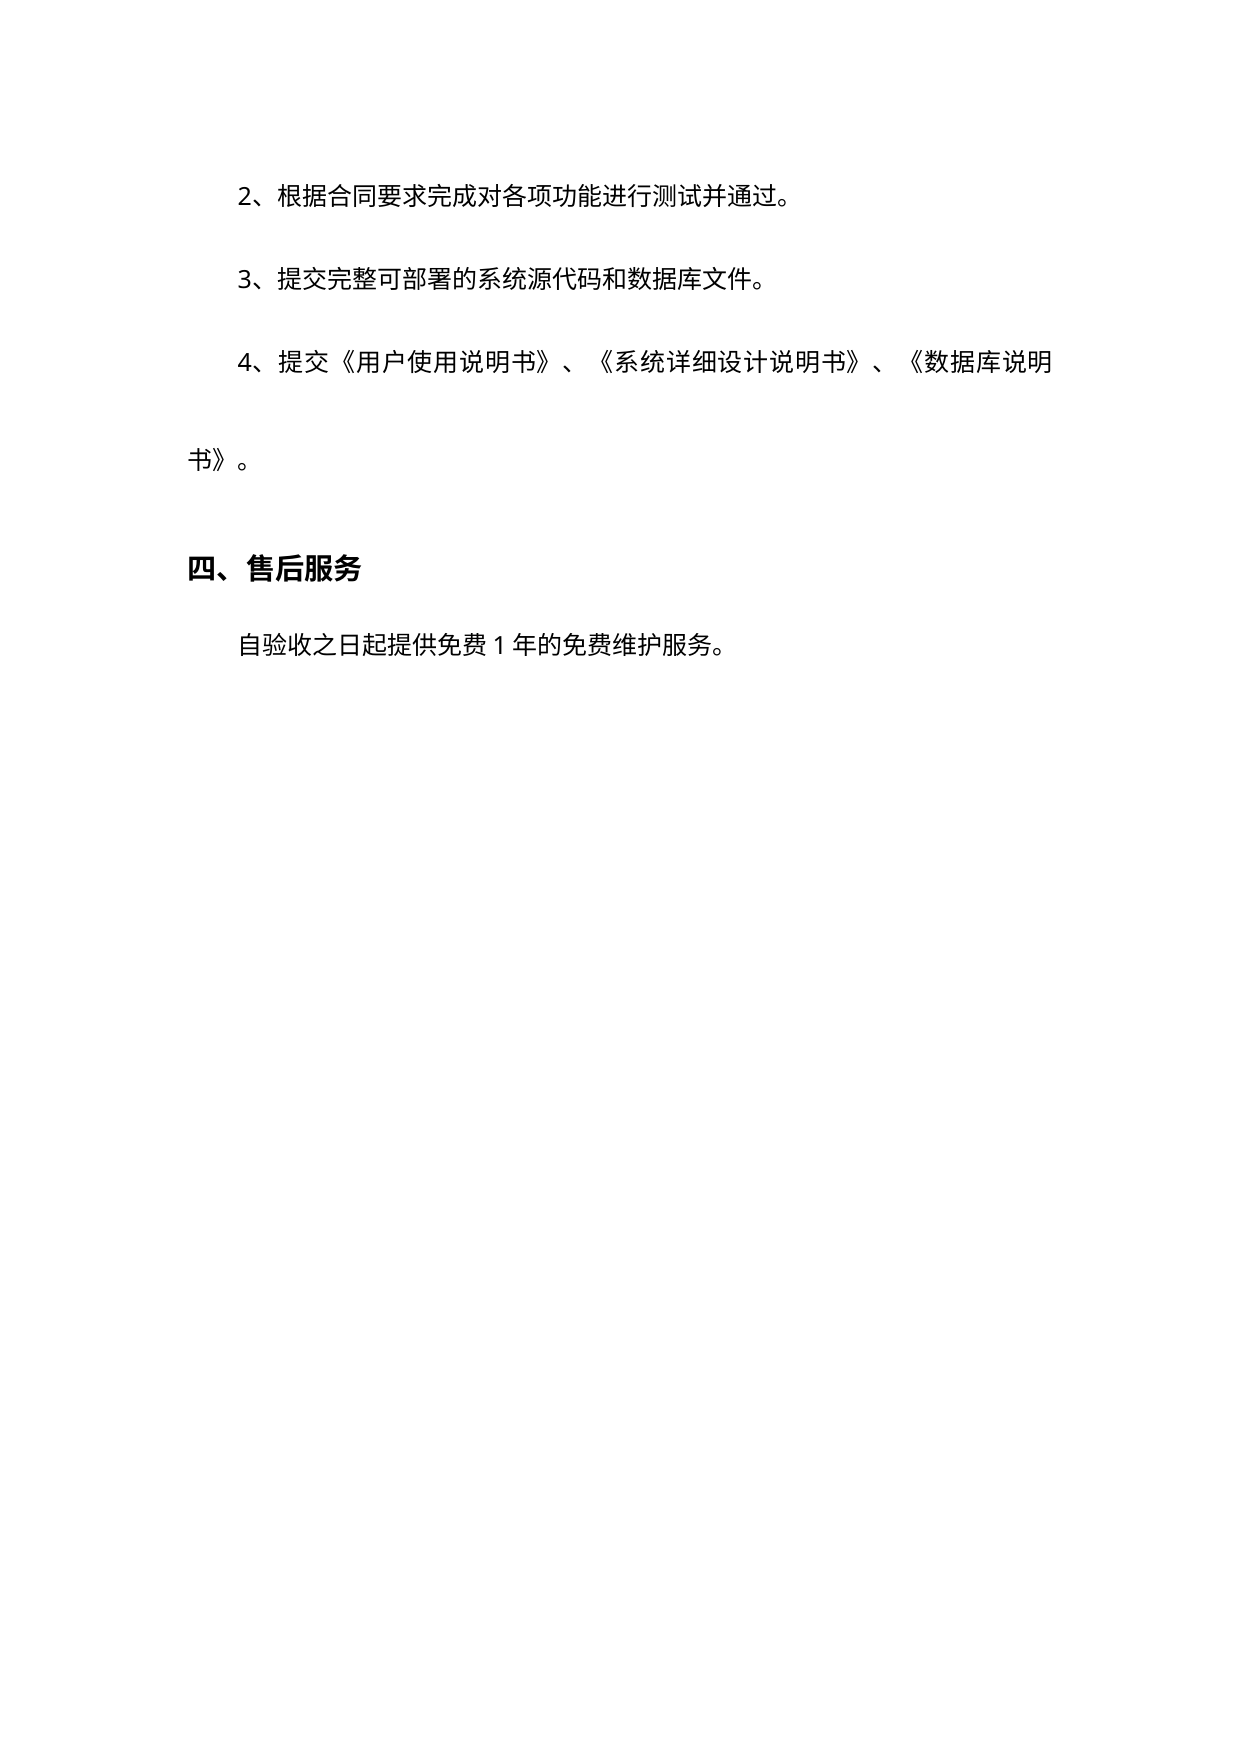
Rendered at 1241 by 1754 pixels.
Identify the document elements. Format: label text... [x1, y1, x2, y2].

subtitle 售后服务 [187, 534, 1053, 599]
text 3、提交完整可部署的系统源代码和数据库文件。 [187, 245, 1053, 310]
text 4、提交《用户使用说明书》、《系统详细设计说明书》、《数据库说明书》。 [187, 328, 1053, 491]
text 自验收之日起提供免费1年的免费维护服务。 [187, 611, 1053, 676]
text 2、根据合同要求完成对各项功能进行测试并通过。 [187, 162, 1053, 227]
